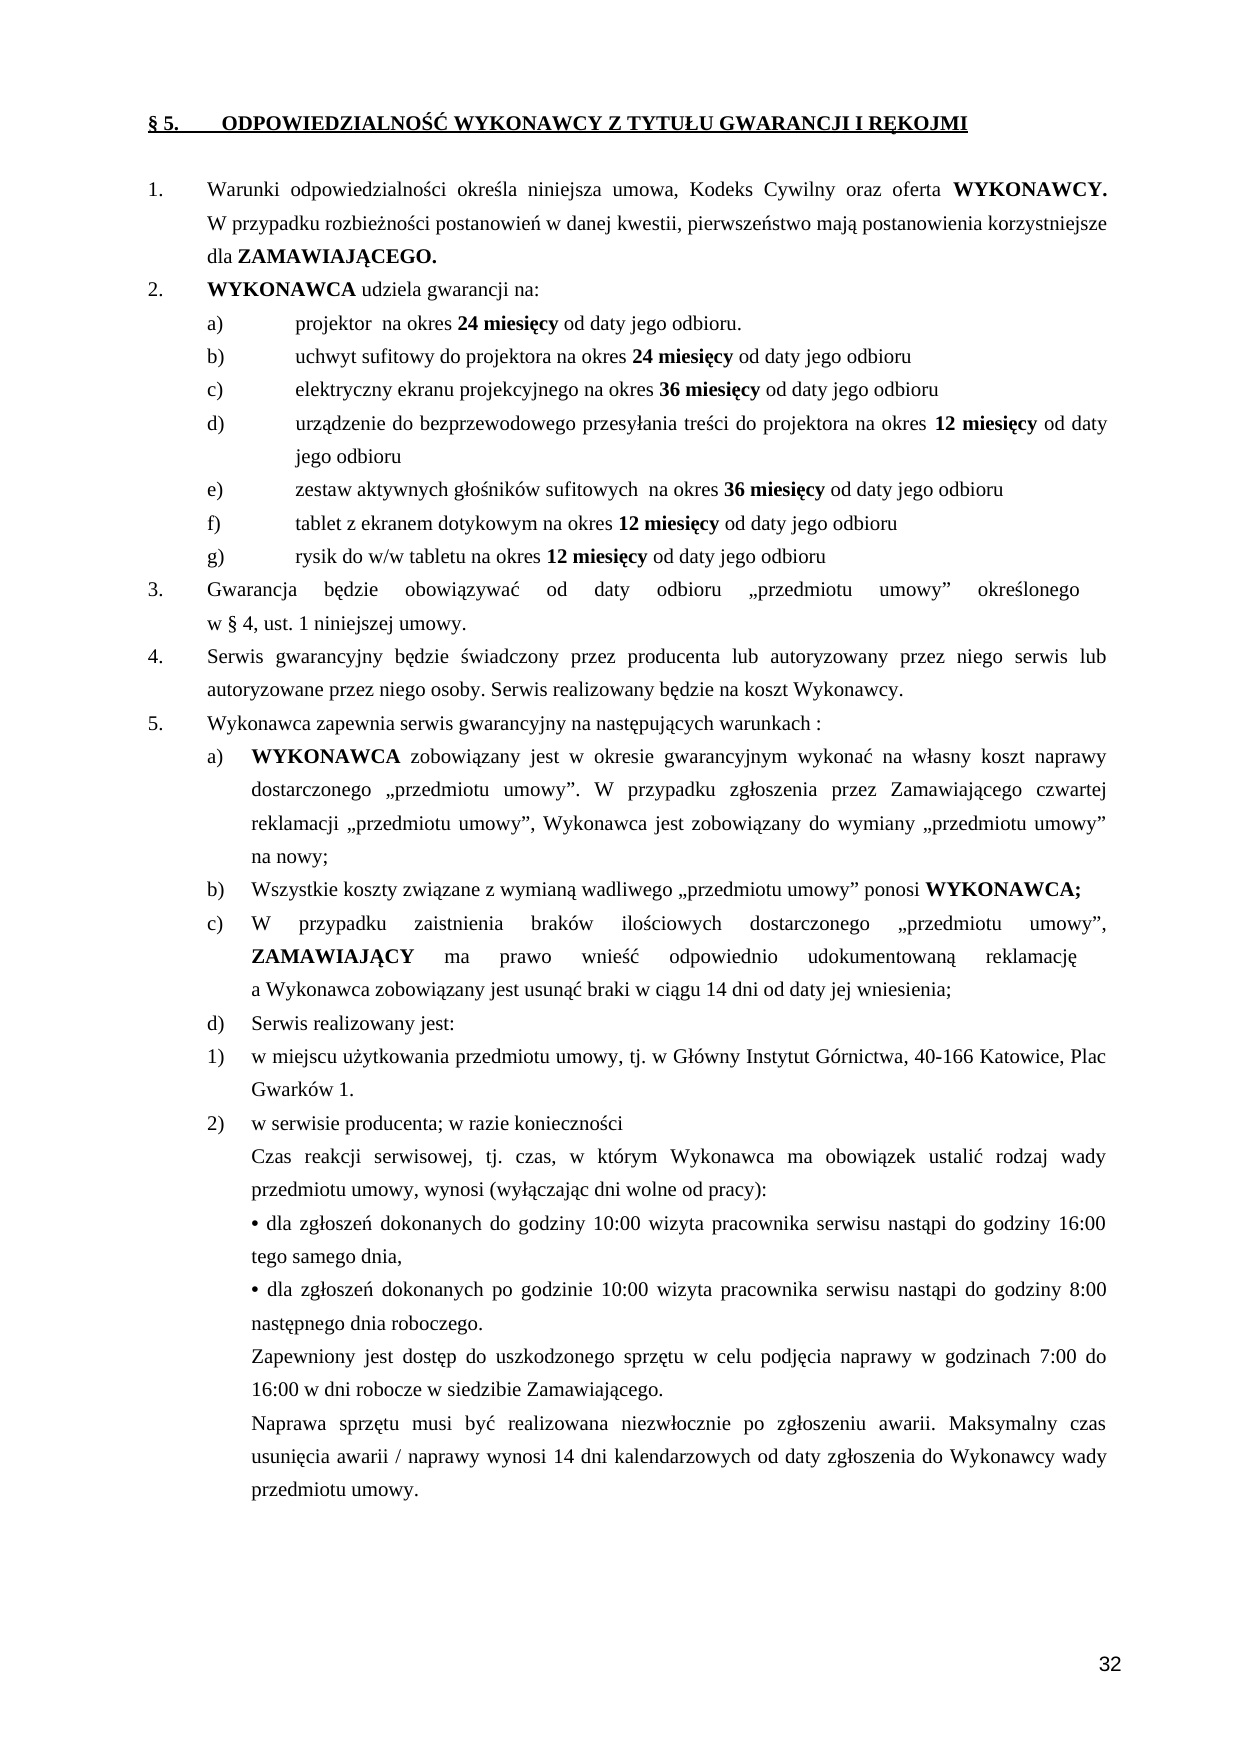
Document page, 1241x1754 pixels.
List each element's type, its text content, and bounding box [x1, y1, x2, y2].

text g) rysik do w/w tabletu na okres 12 miesięcy od daty jego odbioru [207, 537, 1107, 570]
text • dla zgłoszeń dokonanych do godziny 10:00 wizyta pracownika serwisu nastąpi do godziny 16:00 tego samego dnia, [251, 1203, 1107, 1270]
text a) WYKONAWCA zobowiązany jest w okresie gwarancyjnym wykonać na własny koszt naprawy dostarczonego „przedmiotu umowy”. W przypadku zgłoszenia przez Zamawiającego czwartej reklamacji „przedmiotu umowy”, Wykonawca jest zobowiązany do wymiany „przedmiotu umowy” na nowy; [207, 737, 1107, 870]
text Naprawa sprzętu musi być realizowana niezwłocznie po zgłoszeniu awarii. Maksymalny czas usunięcia awarii / naprawy wynosi 14 dni kalendarzowych od daty zgłoszenia do Wykonawcy wady przedmiotu umowy. [251, 1403, 1107, 1503]
text 1) w miejscu użytkowania przedmiotu umowy, tj. w Główny Instytut Górnictwa, 40-166 Katowice, Plac Gwarków 1. [207, 1037, 1107, 1103]
text 1. Warunki odpowiedzialności określa niniejsza umowa, Kodeks Cywilny oraz oferta WYKONAWCY. W przypadku rozbieżności postanowień w danej kwestii, pierwszeństwo mają postanowienia korzystniejsze dla ZAMAWIAJĄCEGO. [148, 170, 1107, 270]
text d) Serwis realizowany jest: [207, 1003, 1107, 1037]
text Zapewniony jest dostęp do uszkodzonego sprzętu w celu podjęcia naprawy w godzinach 7:00 do 16:00 w dni robocze w siedzibie Zamawiającego. [251, 1337, 1107, 1403]
text e) zestaw aktywnych głośników sufitowych na okres 36 miesięcy od daty jego odbioru [207, 470, 1107, 503]
text d) urządzenie do bezprzewodowego przesyłania treści do projektora na okres 12 miesięcy od daty jego odbioru [207, 403, 1107, 470]
text b) uchwyt sufitowy do projektora na okres 24 miesięcy od daty jego odbioru [207, 337, 1107, 370]
text b) Wszystkie koszty związane z wymianą wadliwego „przedmiotu umowy” ponosi WYKONAWCA; [207, 870, 1107, 903]
text 3. Gwarancja będzie obowiązywać od daty odbioru „przedmiotu umowy” określonego w § 4, ust. 1 niniejszej umowy. [148, 570, 1107, 637]
text Czas reakcji serwisowej, tj. czas, w którym Wykonawca ma obowiązek ustalić rodzaj wady przedmiotu umowy, wynosi (wyłączając dni wolne od pracy): [251, 1137, 1107, 1203]
text 5. ODPOWIEDZIALNOŚĆ WYKONAWCY Z TYTUŁU GWARANCJI I RĘKOJMI [148, 103, 1107, 137]
text 2. WYKONAWCA udziela gwarancji na: [148, 270, 1107, 303]
text 5. Wykonawca zapewnia serwis gwarancyjny na następujących warunkach : [148, 703, 1107, 737]
text c) W przypadku zaistnienia braków ilościowych dostarczonego „przedmiotu umowy”, ZAMAWIAJĄCY ma prawo wnieść odpowiednio udokumentowaną reklamację a Wykonawca zobowiązany jest usunąć braki w ciągu 14 dni od daty jej wniesienia; [207, 903, 1107, 1003]
text 2) w serwisie producenta; w razie konieczności [207, 1103, 1107, 1137]
text c) elektryczny ekranu projekcyjnego na okres 36 miesięcy od daty jego odbioru [207, 370, 1107, 403]
text 4. Serwis gwarancyjny będzie świadczony przez producenta lub autoryzowany przez niego serwis lub autoryzowane przez niego osoby. Serwis realizowany będzie na koszt Wykonawcy. [148, 637, 1107, 703]
text a) projektor na okres 24 miesięcy od daty jego odbioru. [207, 303, 1107, 337]
text f) tablet z ekranem dotykowym na okres 12 miesięcy od daty jego odbioru [207, 503, 1107, 537]
text • dla zgłoszeń dokonanych po godzinie 10:00 wizyta pracownika serwisu nastąpi do godziny 8:00 następnego dnia roboczego. [251, 1270, 1107, 1337]
